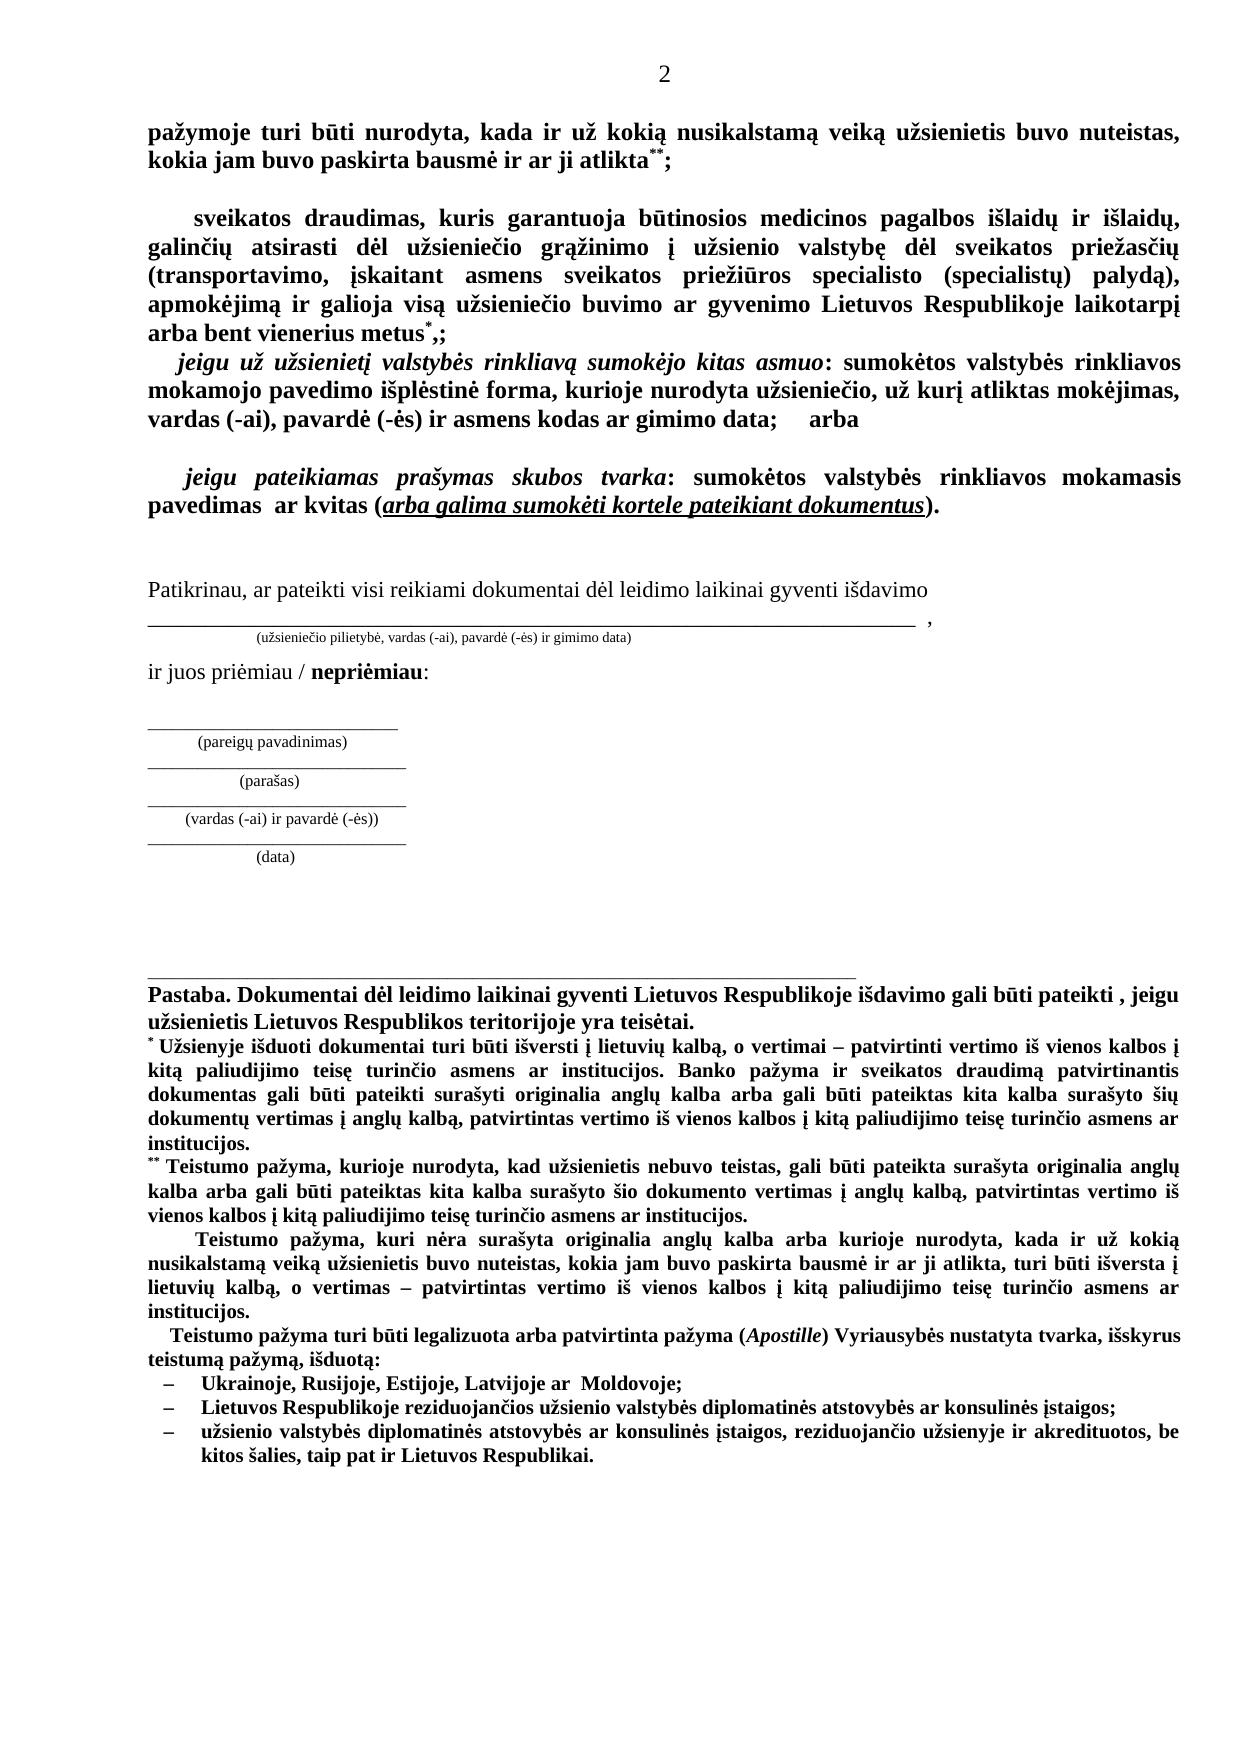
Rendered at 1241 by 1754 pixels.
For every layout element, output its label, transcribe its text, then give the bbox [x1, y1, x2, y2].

text Patikrinau, ar pateikti visi reikiami dokumentai dėl leidimo laikinai gyventi išdavimo ___________________________________________________________________ , [148, 577, 1181, 629]
text  jeigu pateikiamas prašymas skubos tvarka: sumokėtos valstybės rinkliavos mokamasis pavedimas ar kvitas (arba galima sumokėti kortele pateikiant dokumentus). [148, 462, 1181, 519]
text Teistumo pažyma, kuri nėra surašyta originalia anglų kalba arba kurioje nurodyta, kada ir už kokią nusikalstamą veiką užsienietis buvo nuteistas, kokia jam buvo paskirta bausmė ir ar ji atlikta, turi būti išversta į lietuvių kalbą, o vertimas – patvirtintas vertimo iš vienos kalbos į kitą paliudijimo teisę turinčio asmens ar institucijos. [148, 1227, 1181, 1323]
text (vardas (-ai) ir pavardė (-ės)) [148, 809, 1181, 828]
text * Užsienyje išduoti dokumentai turi būti išversti į lietuvių kalbą, o vertimai – patvirtinti vertimo iš vienos kalbos į kitą paliudijimo teisę turinčio asmens ar institucijos. Banko pažyma ir sveikatos draudimą patvirtinantis dokumentas gali būti pateikti surašyti originalia anglų kalba arba gali būti pateiktas kita kalba surašyto šių dokumentų vertimas į anglų kalbą, patvirtintas vertimo iš vienos kalbos į kitą paliudijimo teisę turinčio asmens ar institucijos. [148, 1034, 1181, 1154]
text _______________________________ [148, 751, 1181, 771]
text (pareigų pavadinimas) [148, 732, 1181, 751]
text ** Teistumo pažyma, kurioje nurodyta, kad užsienietis nebuvo teistas, gali būti pateikta surašyta originalia anglų kalba arba gali būti pateiktas kita kalba surašyto šio dokumento vertimas į anglų kalbą, patvirtintas vertimo iš vienos kalbos į kitą paliudijimo teisę turinčio asmens ar institucijos. [148, 1154, 1181, 1227]
list užsienio valstybės diplomatinės atstovybės ar konsulinės įstaigos, reziduojančio užsienyje ir akredituotos, be kitos šalies, taip pat ir Lietuvos Respublikai. [163, 1419, 1181, 1467]
text _______________________________ [148, 790, 1181, 809]
text  jeigu už užsienietį valstybės rinkliavą sumokėjo kitas asmuo: sumokėtos valstybės rinkliavos mokamojo pavedimo išplėstinė forma, kurioje nurodyta užsieniečio, už kurį atliktas mokėjimas, vardas (-ai), pavardė (-ės) ir asmens kodas ar gimimo data; arba [148, 347, 1181, 433]
text ir juos priėmiau / nepriėmiau: [148, 658, 1181, 684]
text  sveikatos draudimas, kuris garantuoja būtinosios medicinos pagalbos išlaidų ir išlaidų, galinčių atsirasti dėl užsieniečio grąžinimo į užsienio valstybę dėl sveikatos priežasčių (transportavimo, įskaitant asmens sveikatos priežiūros specialisto (specialistų) palydą), apmokėjimą ir galioja visą užsieniečio buvimo ar gyvenimo Lietuvos Respublikoje laikotarpį arba bent vienerius metus*,; [148, 203, 1181, 347]
text (užsieniečio pilietybė, vardas (-ai), pavardė (-ės) ir gimimo data) [148, 629, 1181, 658]
text Teistumo pažyma turi būti legalizuota arba patvirtinta pažyma (Apostille) Vyriausybės nustatyta tvarka, išskyrus teistumą pažymą, išduotą: [148, 1323, 1181, 1371]
list Ukrainoje, Rusijoje, Estijoje, Latvijoje ar Moldovoje; [163, 1371, 1181, 1395]
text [148, 117, 1181, 174]
text Pastaba. Dokumentai dėl leidimo laikinai gyventi Lietuvos Respublikoje išdavimo gali būti pateikti , jeigu užsienietis Lietuvos Respublikos teritorijoje yra teisėtai. [148, 981, 1181, 1034]
text _____________________________________________________________________________________ [148, 962, 1181, 981]
text ______________________________ [148, 713, 1181, 732]
text (parašas) [148, 771, 1181, 790]
list Lietuvos Respublikoje reziduojančios užsienio valstybės diplomatinės atstovybės ar konsulinės įstaigos; [163, 1395, 1181, 1419]
text _______________________________ [148, 828, 1181, 847]
text (data) [148, 847, 1181, 866]
